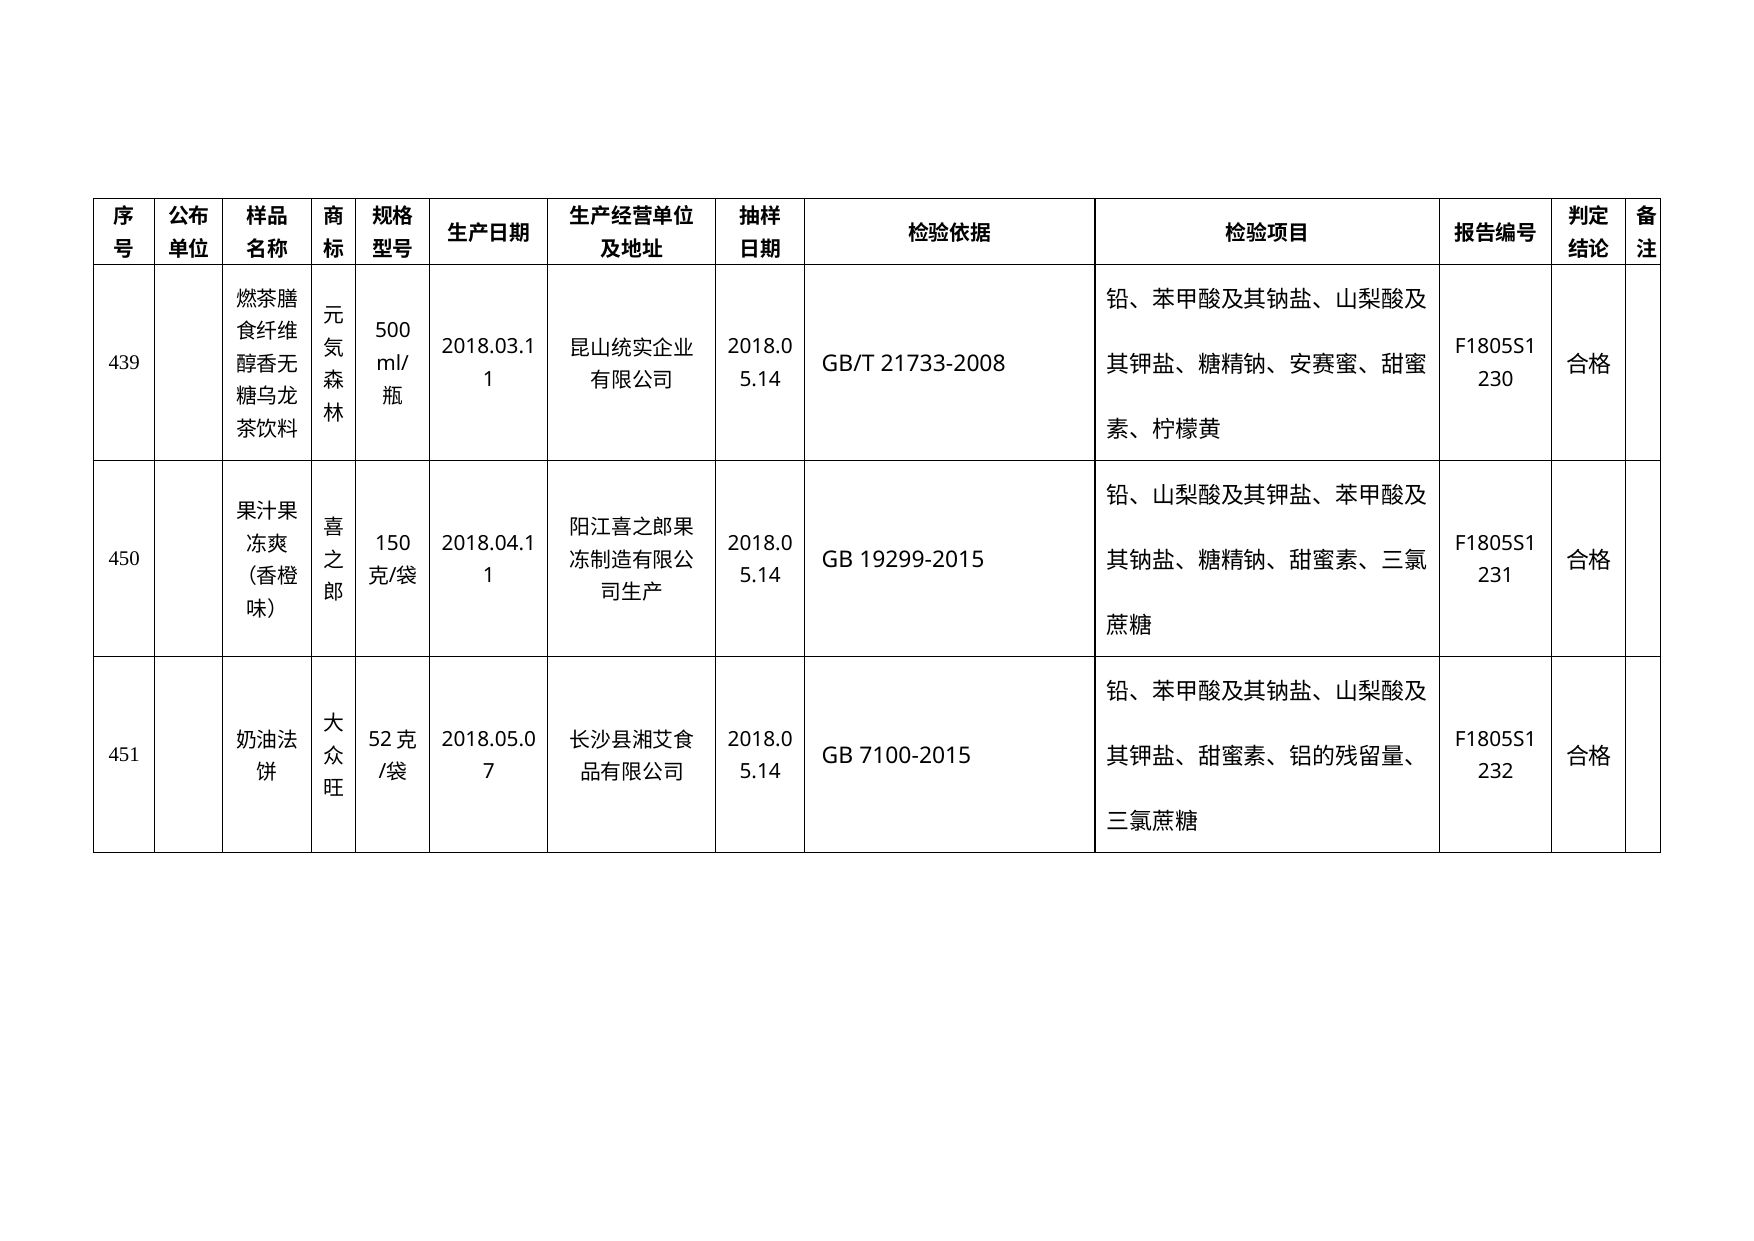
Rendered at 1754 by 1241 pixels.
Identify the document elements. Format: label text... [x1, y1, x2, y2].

table_header 备注 [1626, 199, 1660, 264]
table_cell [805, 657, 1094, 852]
table_header 报告编号 [1440, 199, 1551, 264]
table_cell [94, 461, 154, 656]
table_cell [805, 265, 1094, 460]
table_header 样品 名称 [223, 199, 311, 264]
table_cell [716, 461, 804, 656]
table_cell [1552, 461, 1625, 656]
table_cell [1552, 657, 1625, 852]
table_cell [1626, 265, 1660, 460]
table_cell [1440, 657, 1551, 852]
table_header 公布 单位 [155, 199, 222, 264]
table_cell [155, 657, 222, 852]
table_header 规格型号 [356, 199, 429, 264]
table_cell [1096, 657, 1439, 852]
table_header 商标 [312, 199, 355, 264]
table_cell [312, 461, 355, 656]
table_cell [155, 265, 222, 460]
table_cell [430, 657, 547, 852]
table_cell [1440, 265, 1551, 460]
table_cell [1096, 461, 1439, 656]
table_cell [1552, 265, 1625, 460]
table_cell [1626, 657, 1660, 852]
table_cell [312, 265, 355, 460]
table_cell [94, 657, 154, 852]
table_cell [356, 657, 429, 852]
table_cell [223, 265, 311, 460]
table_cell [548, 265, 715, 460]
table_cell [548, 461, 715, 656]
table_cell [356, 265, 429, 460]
table_header 判定 结论 [1552, 199, 1625, 264]
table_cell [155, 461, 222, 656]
table_header 检验项目 [1096, 199, 1439, 264]
table_header 序 号 [94, 199, 154, 264]
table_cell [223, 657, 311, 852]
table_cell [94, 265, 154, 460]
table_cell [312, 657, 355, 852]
table_header 抽样 日期 [716, 199, 804, 264]
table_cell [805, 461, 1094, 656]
table_header 生产经营单位及地址 [548, 199, 715, 264]
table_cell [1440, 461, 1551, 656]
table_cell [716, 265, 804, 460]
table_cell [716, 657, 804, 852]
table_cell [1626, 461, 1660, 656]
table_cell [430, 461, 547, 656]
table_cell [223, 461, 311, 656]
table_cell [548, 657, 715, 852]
table_header 检验依据 [805, 199, 1094, 264]
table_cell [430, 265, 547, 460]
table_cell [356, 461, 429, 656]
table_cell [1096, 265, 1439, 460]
table_header 生产日期 [430, 199, 547, 264]
